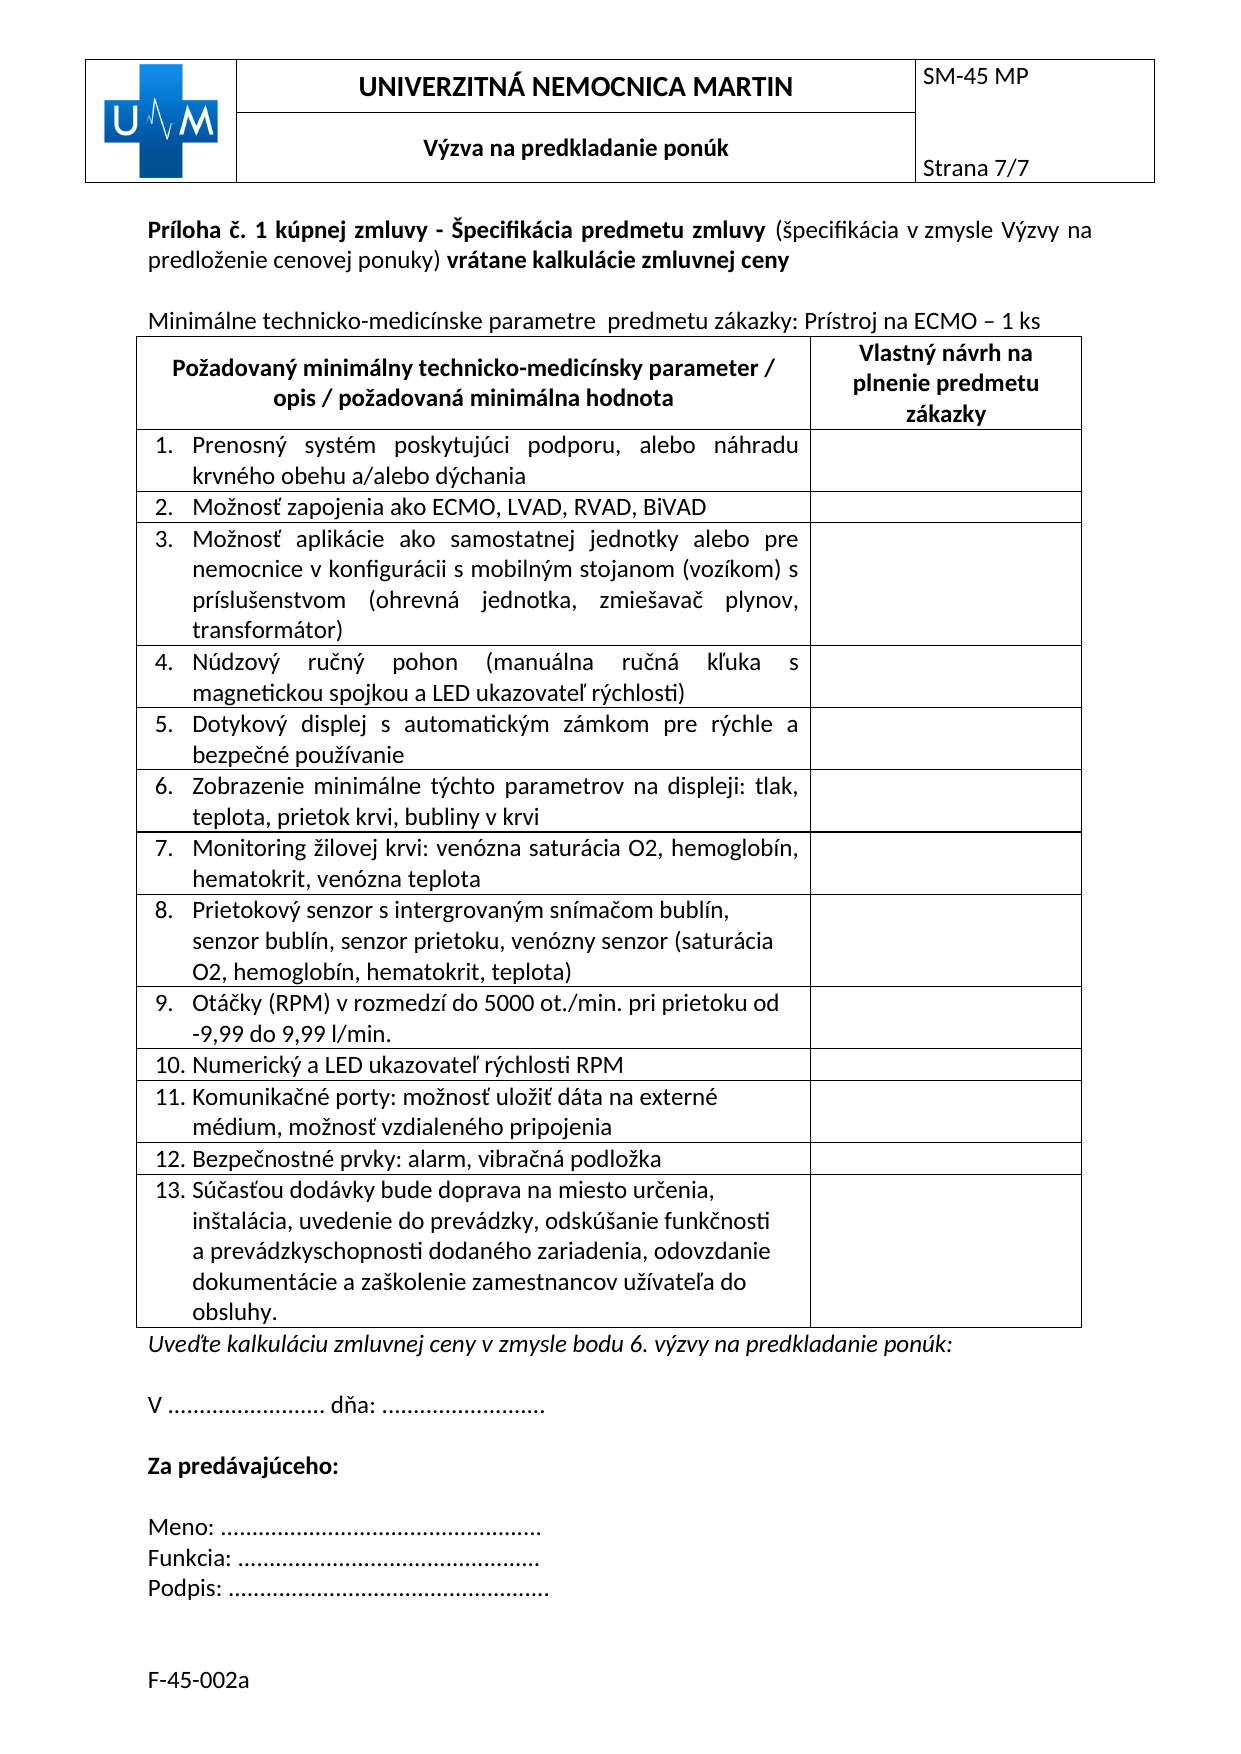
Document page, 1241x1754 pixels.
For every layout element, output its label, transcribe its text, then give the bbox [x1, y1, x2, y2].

table_cell Núdzový ručný pohon (manuálna ručná kľuka s magnetickou spojkou a LED ukazovateľ rýchlosti) [137, 646, 810, 707]
table_cell [811, 1143, 1081, 1173]
text Minimálne technicko-medicínske parametre predmetu zákazky: Prístroj na ECMO – 1 ks [148, 305, 1092, 336]
text Meno: ................................................... [148, 1511, 1092, 1542]
table_cell [811, 987, 1081, 1048]
table_cell [811, 770, 1081, 831]
table_cell Otáčky (RPM) v rozmedzí do 5000 ot./min. pri prietoku od -9,99 do 9,99 l/min. [137, 987, 810, 1048]
table_cell Komunikačné porty: možnosť uložiť dáta na externé médium, možnosť vzdialeného pripojenia [137, 1081, 810, 1142]
table_cell [811, 833, 1081, 893]
text Funkcia: ................................................ [148, 1542, 1092, 1572]
picture [104, 64, 218, 178]
table_cell Prenosný systém poskytujúci podporu, alebo náhradu krvného obehu a/alebo dýchania [137, 430, 810, 491]
text Za predávajúceho: [148, 1450, 1092, 1481]
table_cell Súčasťou dodávky bude doprava na miesto určenia, inštalácia, uvedenie do prevádzky, odskúšanie funkčnosti a prevádzkyschopnosti dodaného zariadenia, odovzdanie dokumentácie a zaškolenie zamestnancov užívateľa do obsluhy. [137, 1175, 810, 1327]
text Príloha č. 1 kúpnej zmluvy - Špecifikácia predmetu zmluvy (špecifikácia v zmysle Výzvy na predloženie cenovej ponuky) vrátane kalkulácie zmluvnej ceny [148, 214, 1092, 275]
table_header Požadovaný minimálny technicko-medicínsky parameter / opis / požadovaná minimálna hodnota [137, 337, 810, 428]
table_cell [811, 1175, 1081, 1327]
table_cell [811, 1049, 1081, 1080]
table_cell [811, 708, 1081, 769]
table_cell [811, 523, 1081, 645]
table_cell Bezpečnostné prvky: alarm, vibračná podložka [137, 1143, 810, 1173]
table_cell [811, 492, 1081, 522]
table_cell Prietokový senzor s intergrovaným snímačom bublín, senzor bublín, senzor prietoku, venózny senzor (saturácia O2, hemoglobín, hematokrit, teplota) [137, 895, 810, 986]
table_header Vlastný návrh na plnenie predmetu zákazky [811, 337, 1081, 428]
table_cell Možnosť aplikácie ako samostatnej jednotky alebo pre nemocnice v konfigurácii s mobilným stojanom (vozíkom) s príslušenstvom (ohrevná jednotka, zmiešavač plynov, transformátor) [137, 523, 810, 645]
text Podpis: ................................................... [148, 1572, 1092, 1603]
table_cell Možnosť zapojenia ako ECMO, LVAD, RVAD, BiVAD [137, 492, 810, 522]
table_cell Monitoring žilovej krvi: venózna saturácia O2, hemoglobín, hematokrit, venózna teplota [137, 833, 810, 893]
table_cell Dotykový displej s automatickým zámkom pre rýchle a bezpečné používanie [137, 708, 810, 769]
text V ......................... dňa: .......................... [148, 1389, 1092, 1420]
table_cell Numerický a LED ukazovateľ rýchlosti RPM [137, 1049, 810, 1080]
table_cell [811, 1081, 1081, 1142]
text Uveďte kalkuláciu zmluvnej ceny v zmysle bodu 6. výzvy na predkladanie ponúk: [148, 1328, 1092, 1359]
table_cell [811, 895, 1081, 986]
table_cell [811, 646, 1081, 707]
table_cell [811, 430, 1081, 491]
table_cell Zobrazenie minimálne týchto parametrov na displeji: tlak, teplota, prietok krvi, bubliny v krvi [137, 770, 810, 831]
